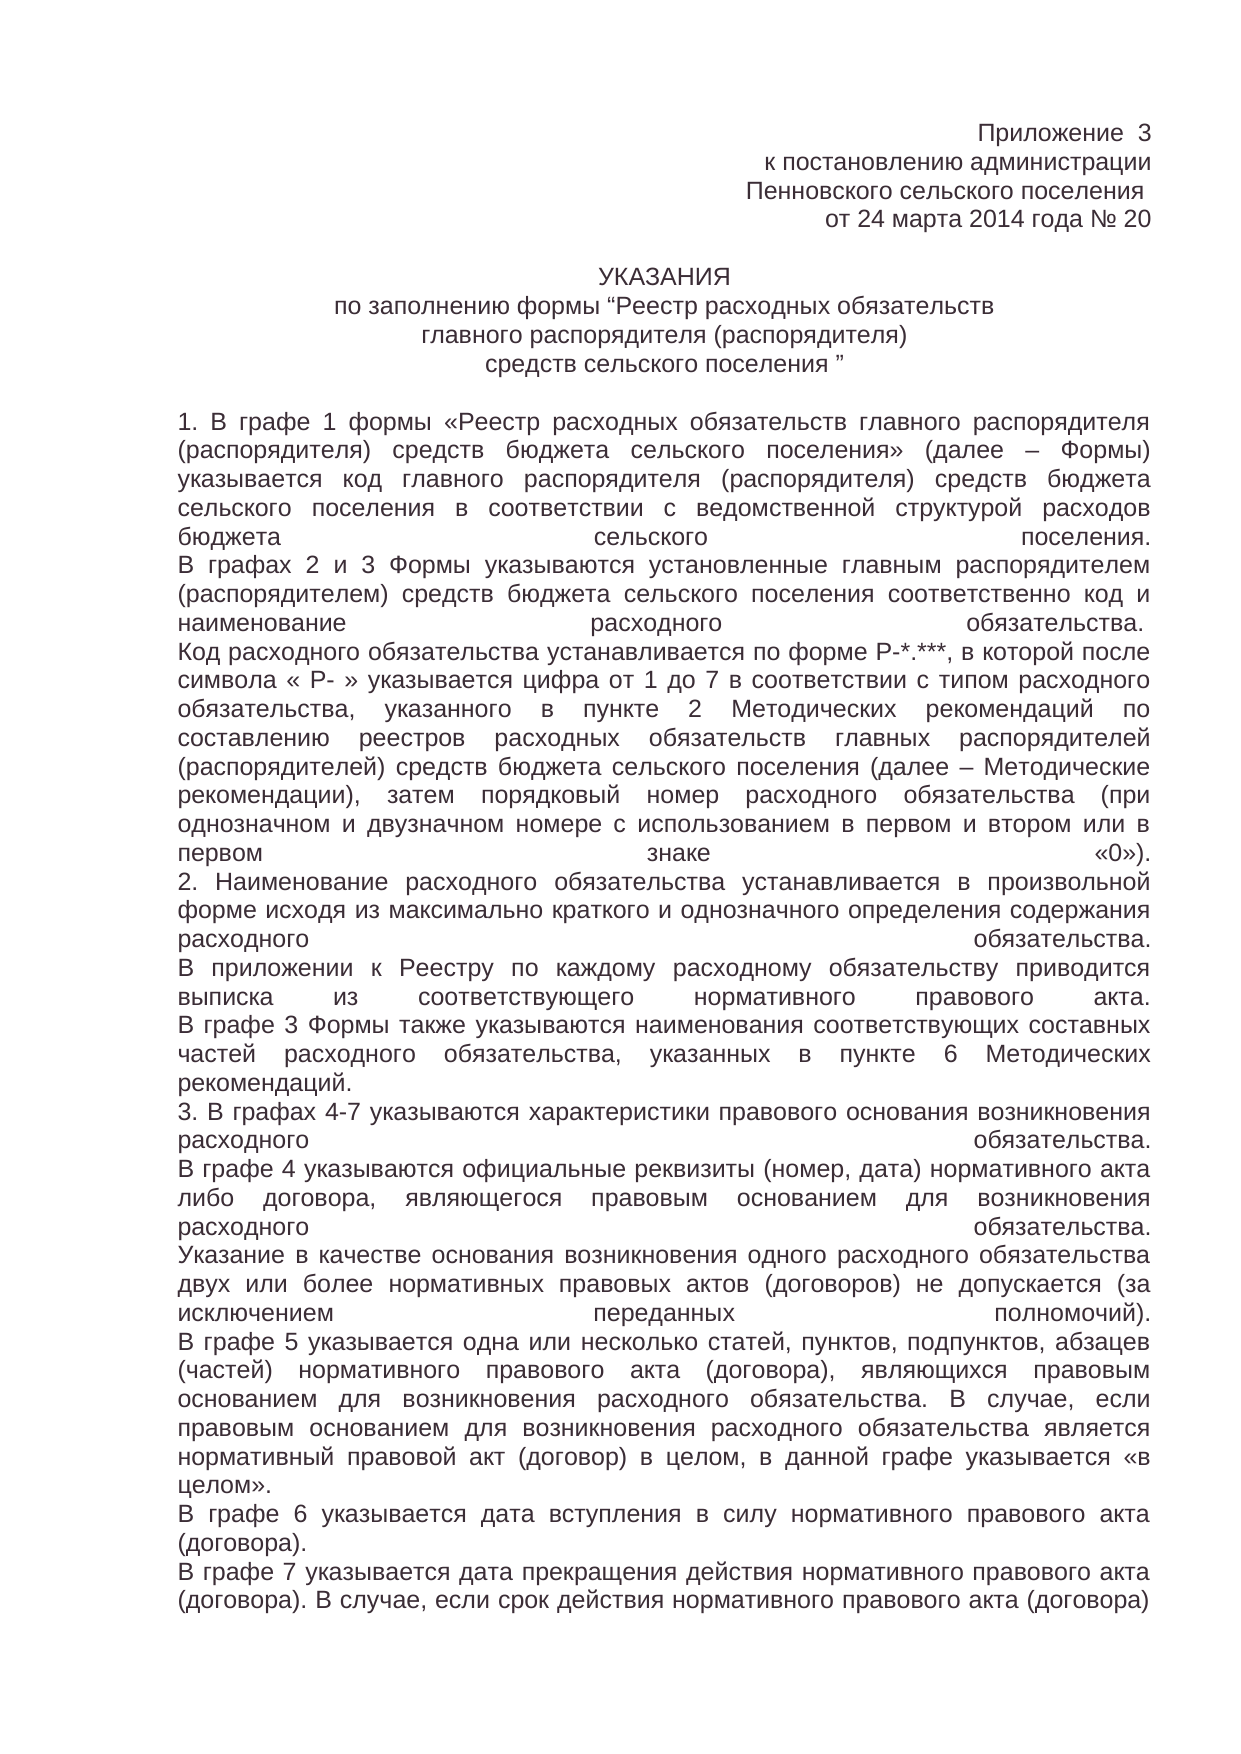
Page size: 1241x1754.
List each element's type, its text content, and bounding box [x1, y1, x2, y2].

text Приложение 3 к постановлению администрации Пенновского сельского поселения от 24 марта 2014 года № 20 [177, 118, 1152, 233]
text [177, 406, 1152, 1614]
text УКАЗАНИЯ по заполнению формы “Реестр расходных обязательств главного распорядителя (распорядителя) средств сельского поселения ” [177, 262, 1152, 377]
